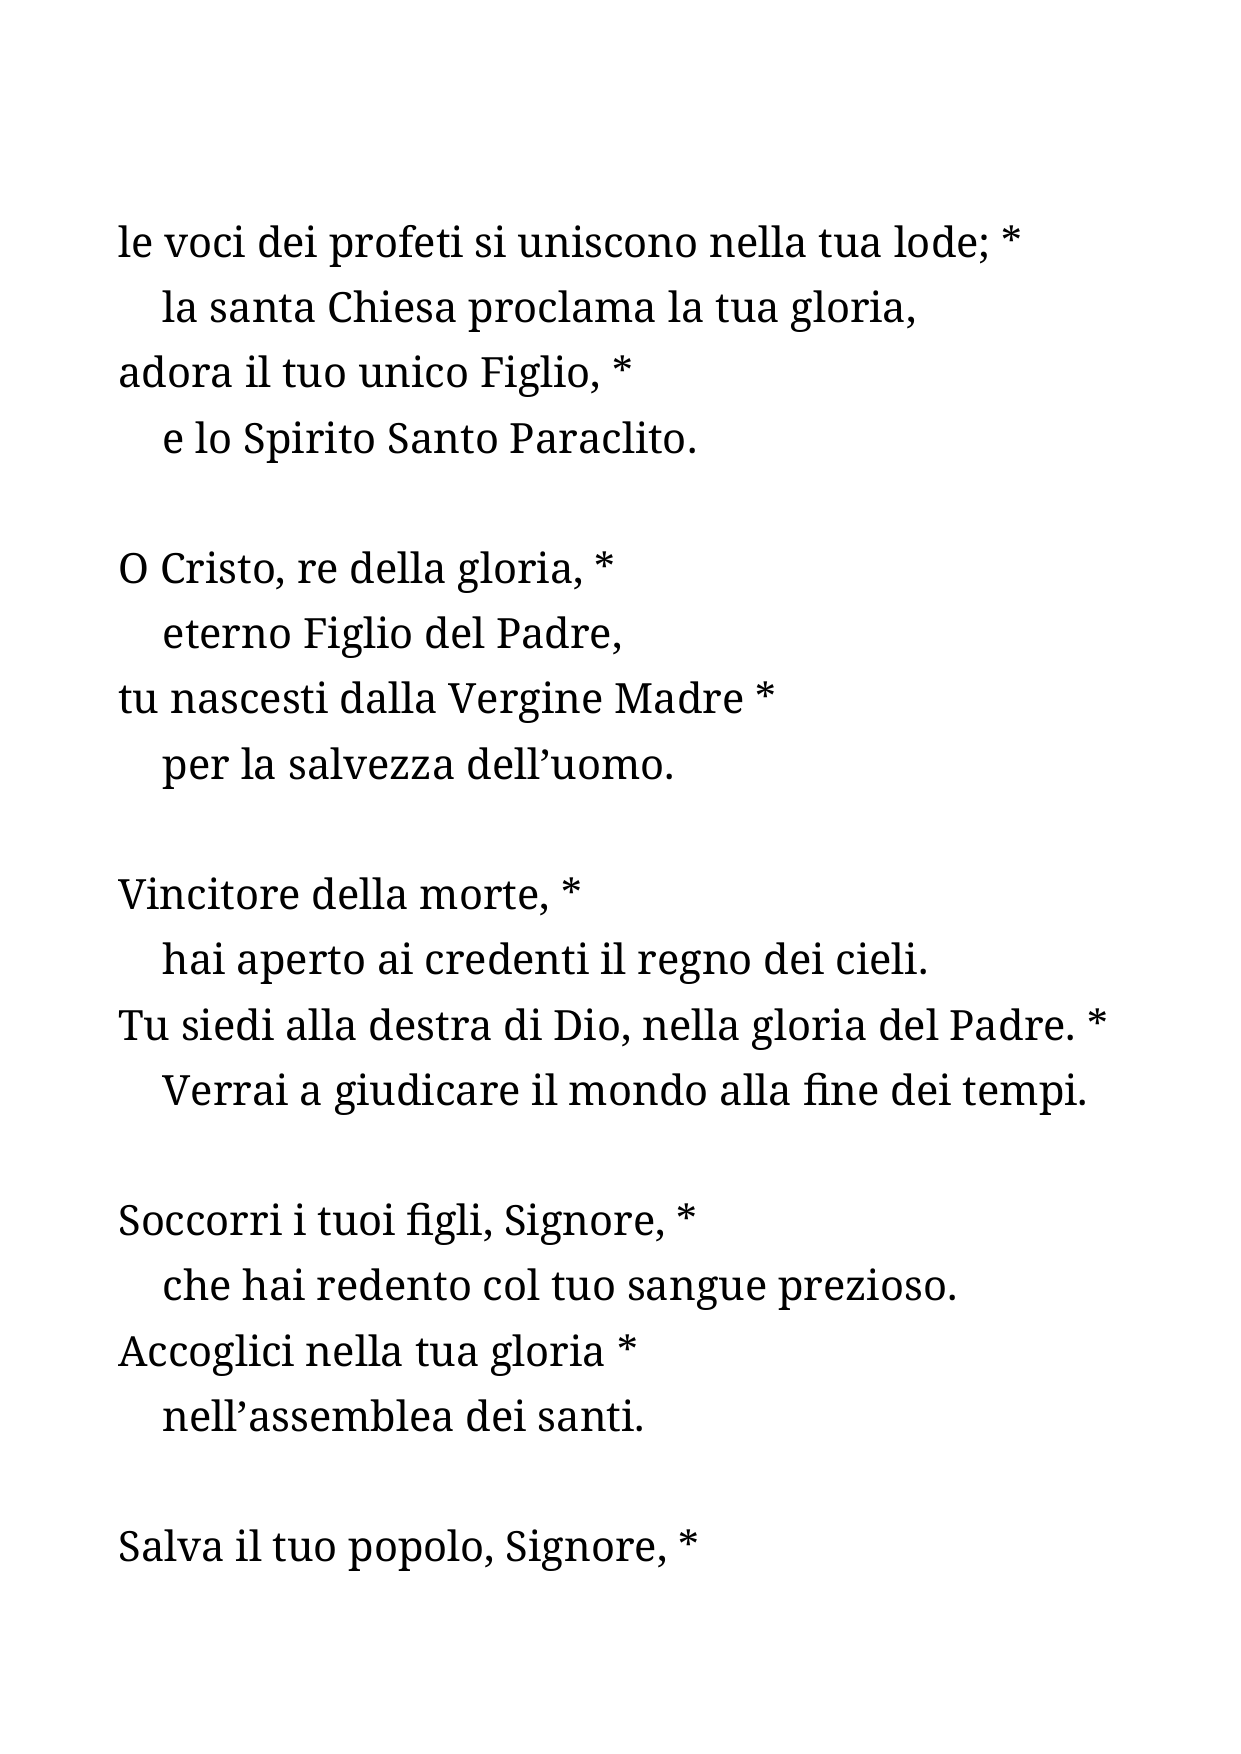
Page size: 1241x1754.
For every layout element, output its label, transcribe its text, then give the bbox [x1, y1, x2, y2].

text Tu siedi alla destra di Dio, nella gloria del Padre. * [118, 995, 1122, 1052]
text la santa Chiesa proclama la tua gloria, [118, 278, 1122, 335]
text Salva il tuo popolo, Signore, * [118, 1517, 1122, 1574]
text Verrai a giudicare il mondo alla fine dei tempi. [118, 1061, 1122, 1117]
text che hai redento col tuo sangue prezioso. [118, 1256, 1122, 1313]
text e lo Spirito Santo Paraclito. [118, 408, 1122, 465]
text O Cristo, re della gloria, * [118, 539, 1122, 596]
text Accoglici nella tua gloria * [118, 1321, 1122, 1378]
text le voci dei profeti si uniscono nella tua lode; * [118, 213, 1122, 269]
text per la salvezza dell’uomo. [118, 734, 1122, 791]
text tu nascesti dalla Vergine Madre * [118, 669, 1122, 726]
text adora il tuo unico Figlio, * [118, 343, 1122, 400]
text Vincitore della morte, * [118, 865, 1122, 922]
text eterno Figlio del Padre, [118, 604, 1122, 661]
text Soccorri i tuoi figli, Signore, * [118, 1191, 1122, 1248]
text nell’assemblea dei santi. [118, 1387, 1122, 1443]
text hai aperto ai credenti il regno dei cieli. [118, 930, 1122, 987]
